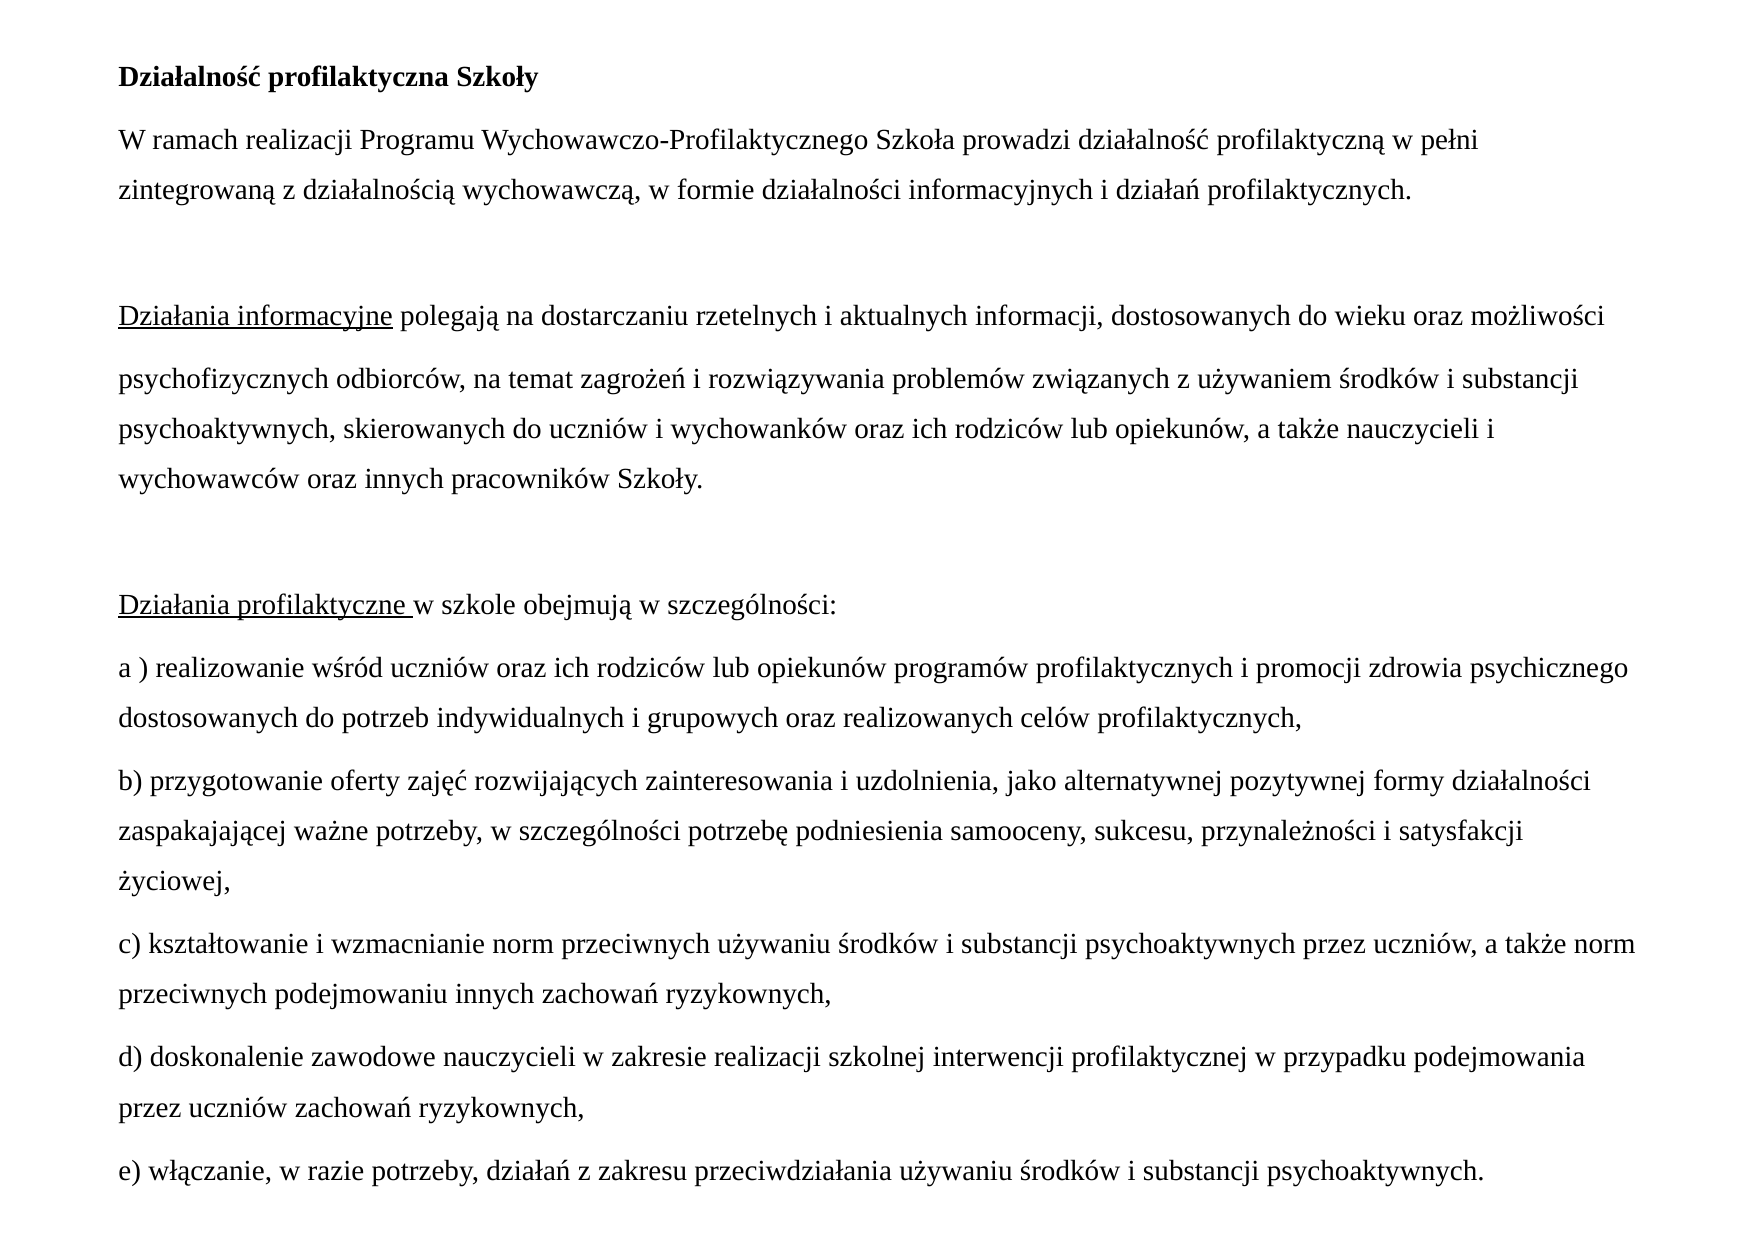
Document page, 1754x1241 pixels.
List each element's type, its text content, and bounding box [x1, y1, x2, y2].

text b) przygotowanie oferty zajęć rozwijających zainteresowania i uzdolnienia, jako alternatywnej pozytywnej formy działalności zaspakajającej ważne potrzeby, w szczególności potrzebę podniesienia samooceny, sukcesu, przynależności i satysfakcji życiowej, [118, 763, 1639, 897]
text Działania profilaktyczne w szkole obejmują w szczególności: [118, 587, 1639, 621]
text W ramach realizacji Programu Wychowawczo-Profilaktycznego Szkoła prowadzi działalność profilaktyczną w pełni zintegrowaną z działalnością wychowawczą, w formie działalności informacyjnych i działań profilaktycznych. [118, 122, 1639, 206]
text c) kształtowanie i wzmacnianie norm przeciwnych używaniu środków i substancji psychoaktywnych przez uczniów, a także norm przeciwnych podejmowaniu innych zachowań ryzykownych, [118, 926, 1639, 1010]
text Działania informacyjne polegają na dostarczaniu rzetelnych i aktualnych informacji, dostosowanych do wieku oraz możliwości [118, 298, 1639, 331]
text d) doskonalenie zawodowe nauczycieli w zakresie realizacji szkolnej interwencji profilaktycznej w przypadku podejmowania przez uczniów zachowań ryzykownych, [118, 1039, 1639, 1123]
text Działalność profilaktyczna Szkoły [118, 59, 1639, 93]
text psychofizycznych odbiorców, na temat zagrożeń i rozwiązywania problemów związanych z używaniem środków i substancji psychoaktywnych, skierowanych do uczniów i wychowanków oraz ich rodziców lub opiekunów, a także nauczycieli i wychowawców oraz innych pracowników Szkoły. [118, 361, 1639, 495]
text a ) realizowanie wśród uczniów oraz ich rodziców lub opiekunów programów profilaktycznych i promocji zdrowia psychicznego dostosowanych do potrzeb indywidualnych i grupowych oraz realizowanych celów profilaktycznych, [118, 650, 1639, 734]
text e) włączanie, w razie potrzeby, działań z zakresu przeciwdziałania używaniu środków i substancji psychoaktywnych. [118, 1153, 1639, 1186]
